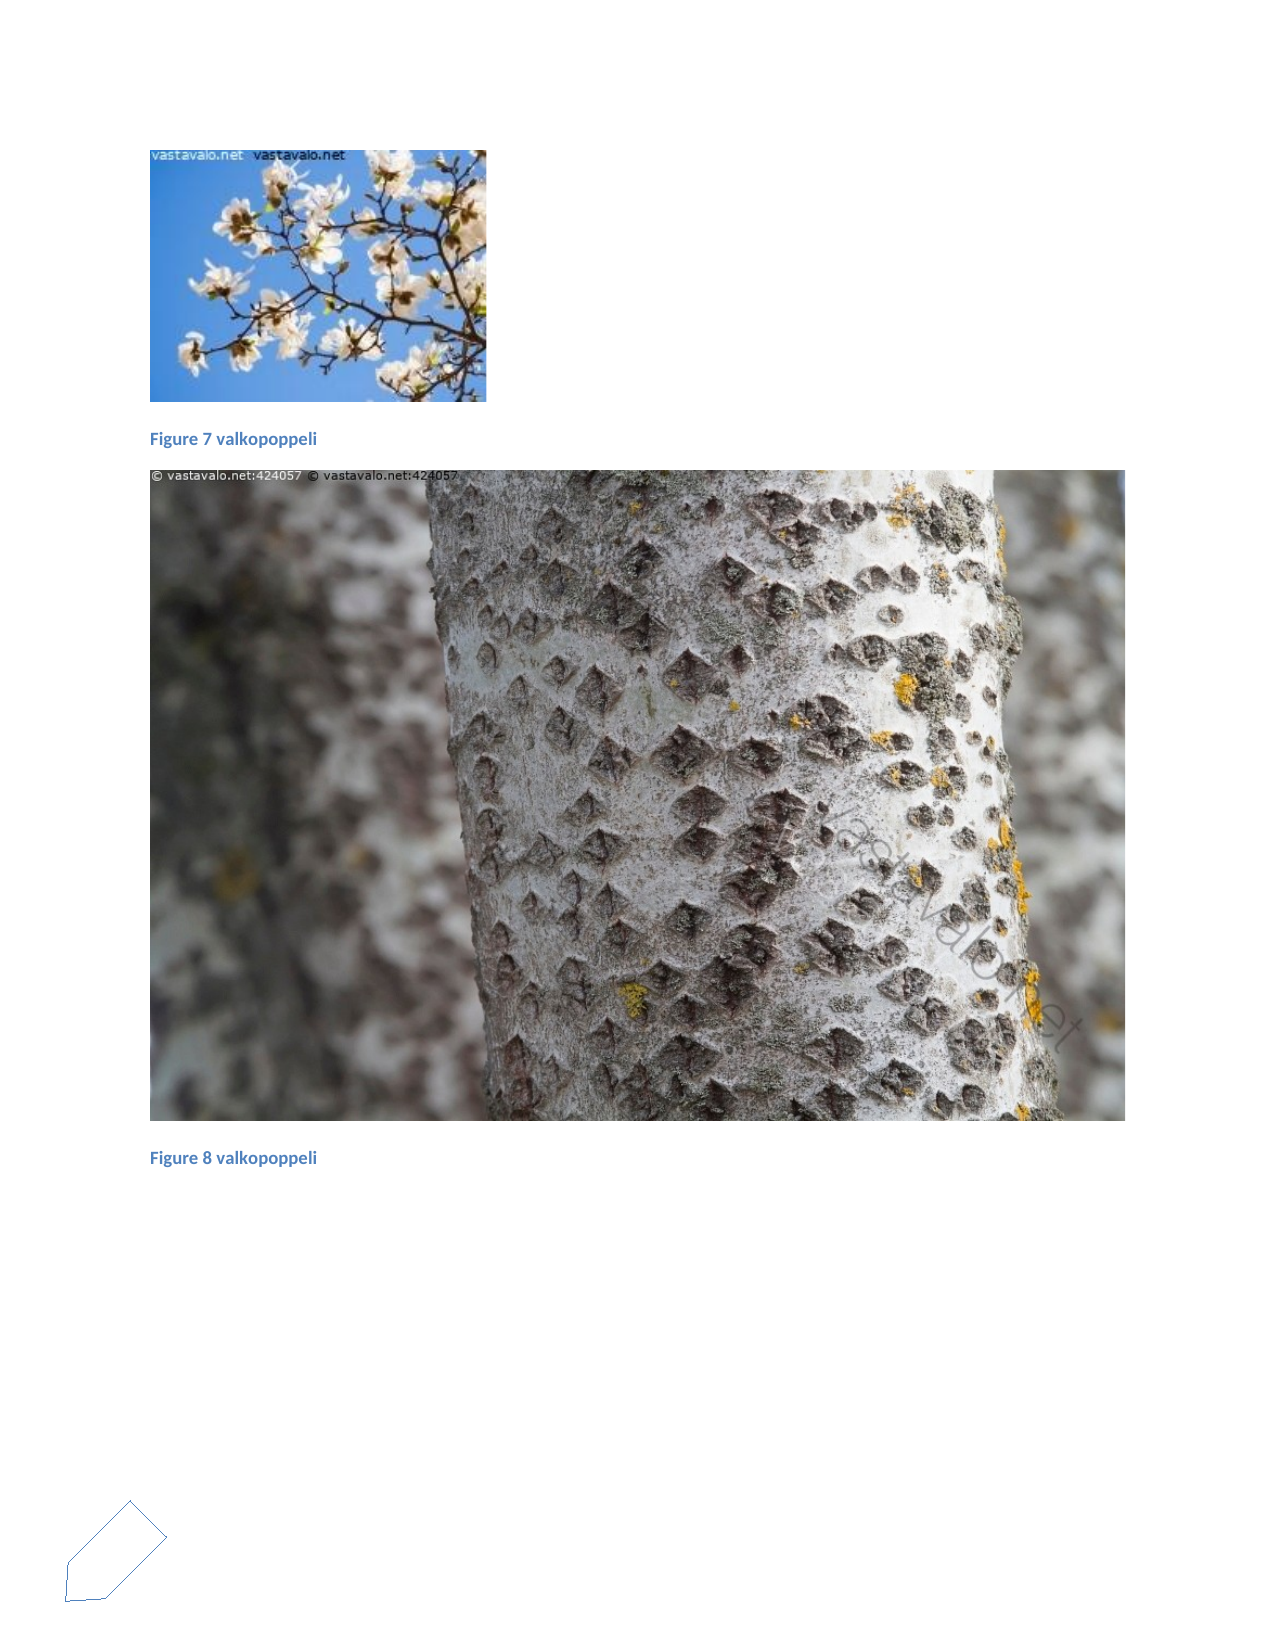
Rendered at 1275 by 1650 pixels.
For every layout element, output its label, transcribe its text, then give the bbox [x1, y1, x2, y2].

picture [150, 150, 487, 402]
picture [150, 470, 1125, 1121]
